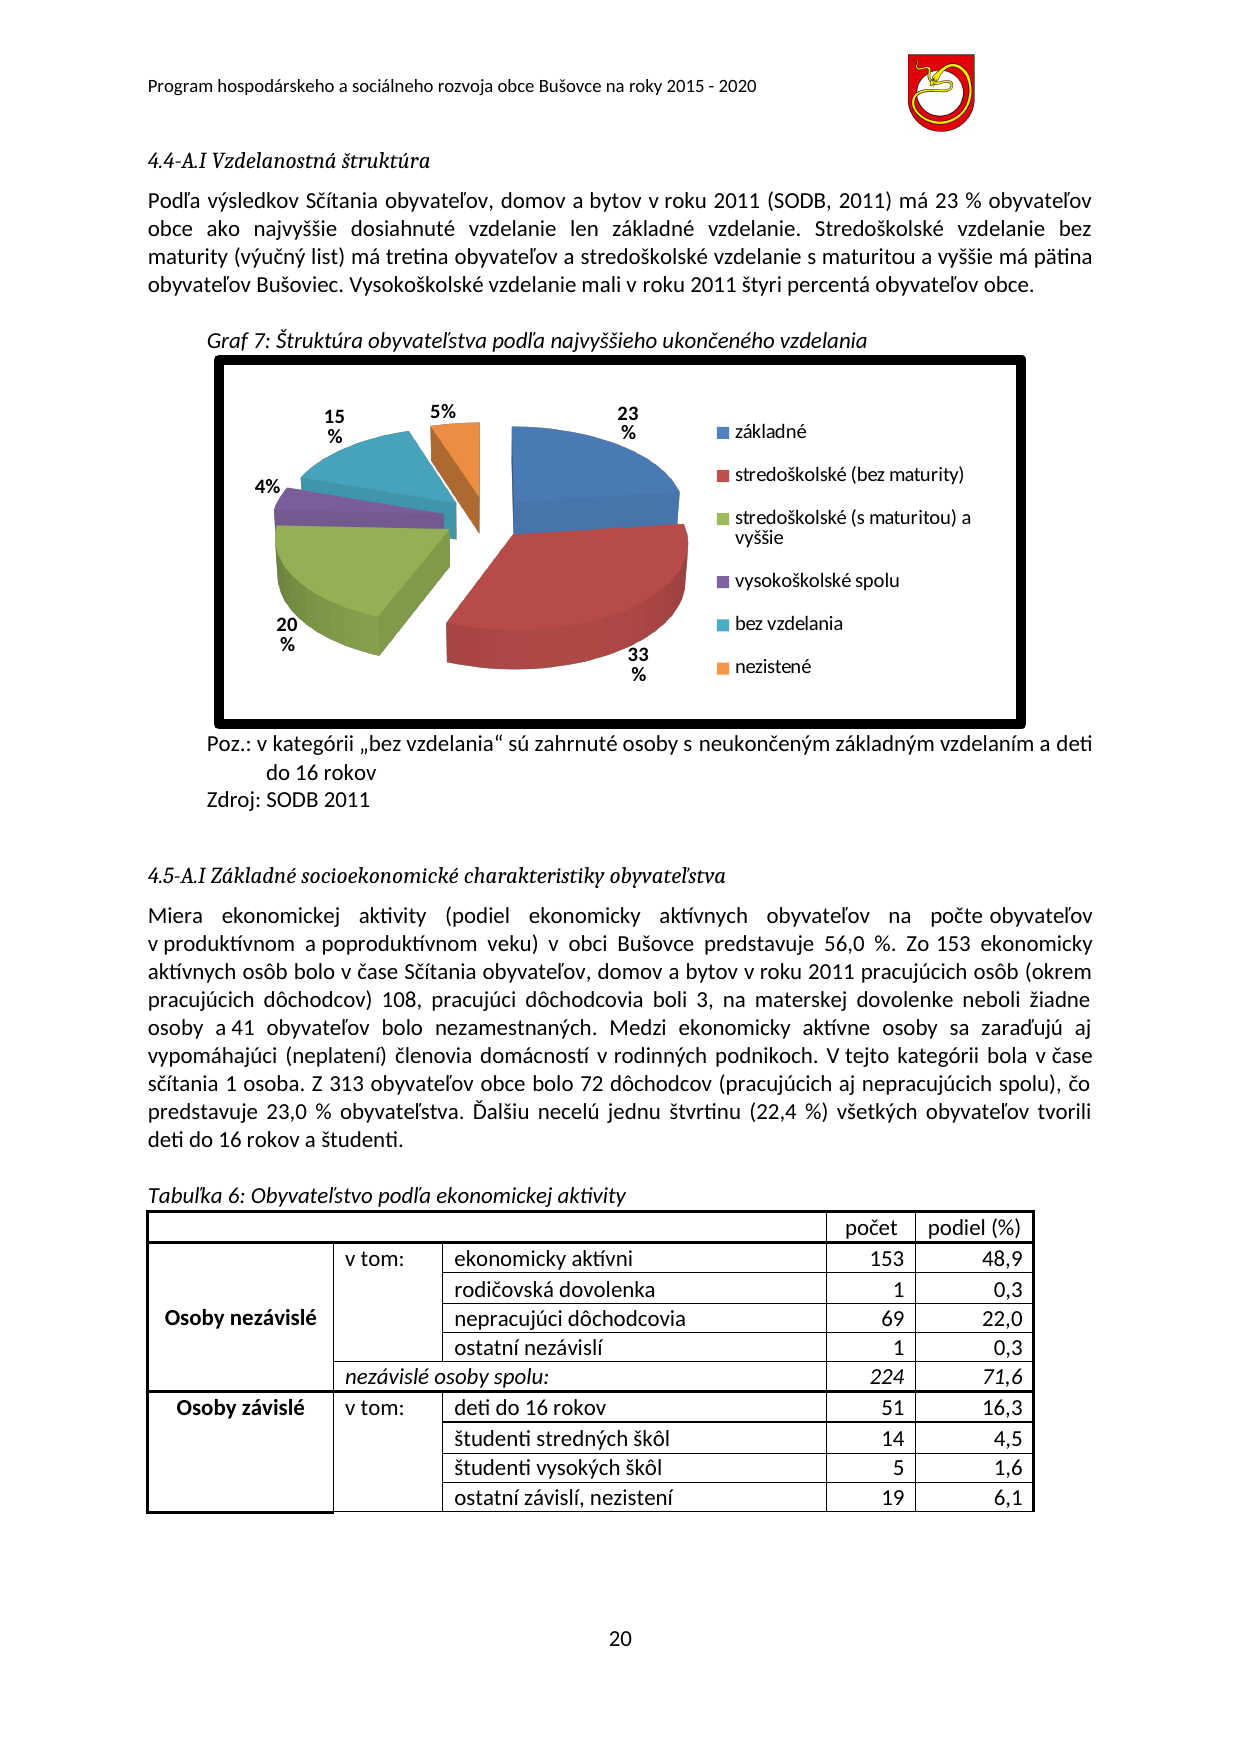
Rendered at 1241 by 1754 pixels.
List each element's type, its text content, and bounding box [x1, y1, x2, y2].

table_cell študenti vysokých škôl [443, 1454, 826, 1482]
table_cell nepracujúci dôchodcovia [443, 1304, 826, 1332]
table_cell Osoby závislé [149, 1393, 333, 1511]
table_cell 1 [827, 1273, 915, 1303]
table_cell 1,6 [916, 1454, 1032, 1482]
table_cell 22,0 [916, 1304, 1032, 1332]
table_cell v tom: [334, 1393, 442, 1511]
table_cell 0,3 [916, 1333, 1032, 1361]
table_cell 71,6 [916, 1362, 1032, 1390]
table_cell 48,9 [916, 1244, 1032, 1272]
table_cell deti do 16 rokov [443, 1393, 826, 1421]
table_header podiel (%) [916, 1213, 1032, 1241]
table_cell ekonomicky aktívni [443, 1244, 826, 1272]
text Podľa výsledkov Sčítania obyvateľov, domov a bytov v roku 2011 (SODB, 2011) má 23 % obyvateľov obce ako najvyššie dosiahnuté vzdelanie len základné vzdelanie. Stredoškolské vzdelanie bez maturity (výučný list) má tretina obyvateľov a stredoškolské vzdelanie s maturitou a vyššie má pätina obyvateľov Bušoviec. Vysokoškolské vzdelanie mali v roku 2011 štyri percentá obyvateľov obce. [148, 186, 1093, 298]
table_cell 224 [827, 1362, 915, 1390]
text Tabuľka 6: Obyvateľstvo podľa ekonomickej aktivity [148, 1182, 1093, 1209]
table_cell 153 [827, 1244, 915, 1272]
table_cell študenti stredných škôl [443, 1423, 826, 1452]
table_cell ostatní nezávislí [443, 1333, 826, 1361]
table_cell rodičovská dovolenka [443, 1273, 826, 1303]
table_cell nezávislé osoby spolu: [334, 1362, 826, 1390]
text Graf 7: Štruktúra obyvateľstva podľa najvyššieho ukončeného vzdelania [148, 327, 1093, 354]
subtitle 4.4-A.I Vzdelanostná štruktúra [148, 148, 1093, 174]
table_header [149, 1213, 826, 1241]
table_cell 1 [827, 1333, 915, 1361]
table_cell 14 [827, 1423, 915, 1452]
table_cell 4,5 [916, 1423, 1032, 1452]
table_cell ostatní závislí, nezistení [443, 1483, 826, 1511]
table_cell 51 [827, 1393, 915, 1421]
text Miera ekonomickej aktivity (podiel ekonomicky aktívnych obyvateľov na počte obyvateľov v produktívnom a poproduktívnom veku) v obci Bušovce predstavuje 56,0 %. Zo 153 ekonomicky aktívnych osôb bolo v čase Sčítania obyvateľov, domov a bytov v roku 2011 pracujúcich osôb (okrem pracujúcich dôchodcov) 108, pracujúci dôchodcovia boli 3, na materskej dovolenke neboli žiadne osoby a 41 obyvateľov bolo nezamestnaných. Medzi ekonomicky aktívne osoby sa zaraďujú aj vypomáhajúci (neplatení) členovia domácností v rodinných podnikoch. V tejto kategórii bola v čase sčítania 1 osoba. Z 313 obyvateľov obce bolo 72 dôchodcov (pracujúcich aj nepracujúcich spolu), čo predstavuje 23,0 % obyvateľstva. Ďalšiu necelú jednu štvrtinu (22,4 %) všetkých obyvateľov tvorili deti do 16 rokov a študenti. [148, 901, 1093, 1153]
table_cell 69 [827, 1304, 915, 1332]
table_cell v tom: [334, 1244, 442, 1361]
table_cell 0,3 [916, 1273, 1032, 1303]
table_cell Osoby nezávislé [149, 1244, 333, 1390]
table_cell 16,3 [916, 1393, 1032, 1421]
table_cell 19 [827, 1483, 915, 1511]
picture [907, 54, 975, 132]
text Poz.: v kategórii „bez vzdelania“ sú zahrnuté osoby s neukončeným základným vzdelaním a deti do 16 rokov [207, 729, 1093, 786]
table_cell 6,1 [916, 1483, 1032, 1511]
text Zdroj: SODB 2011 [207, 786, 1093, 814]
subtitle 4.5-A.I Základné socioekonomické charakteristiky obyvateľstva [148, 862, 1093, 889]
table_cell 5 [827, 1454, 915, 1482]
table_header počet [827, 1213, 915, 1241]
